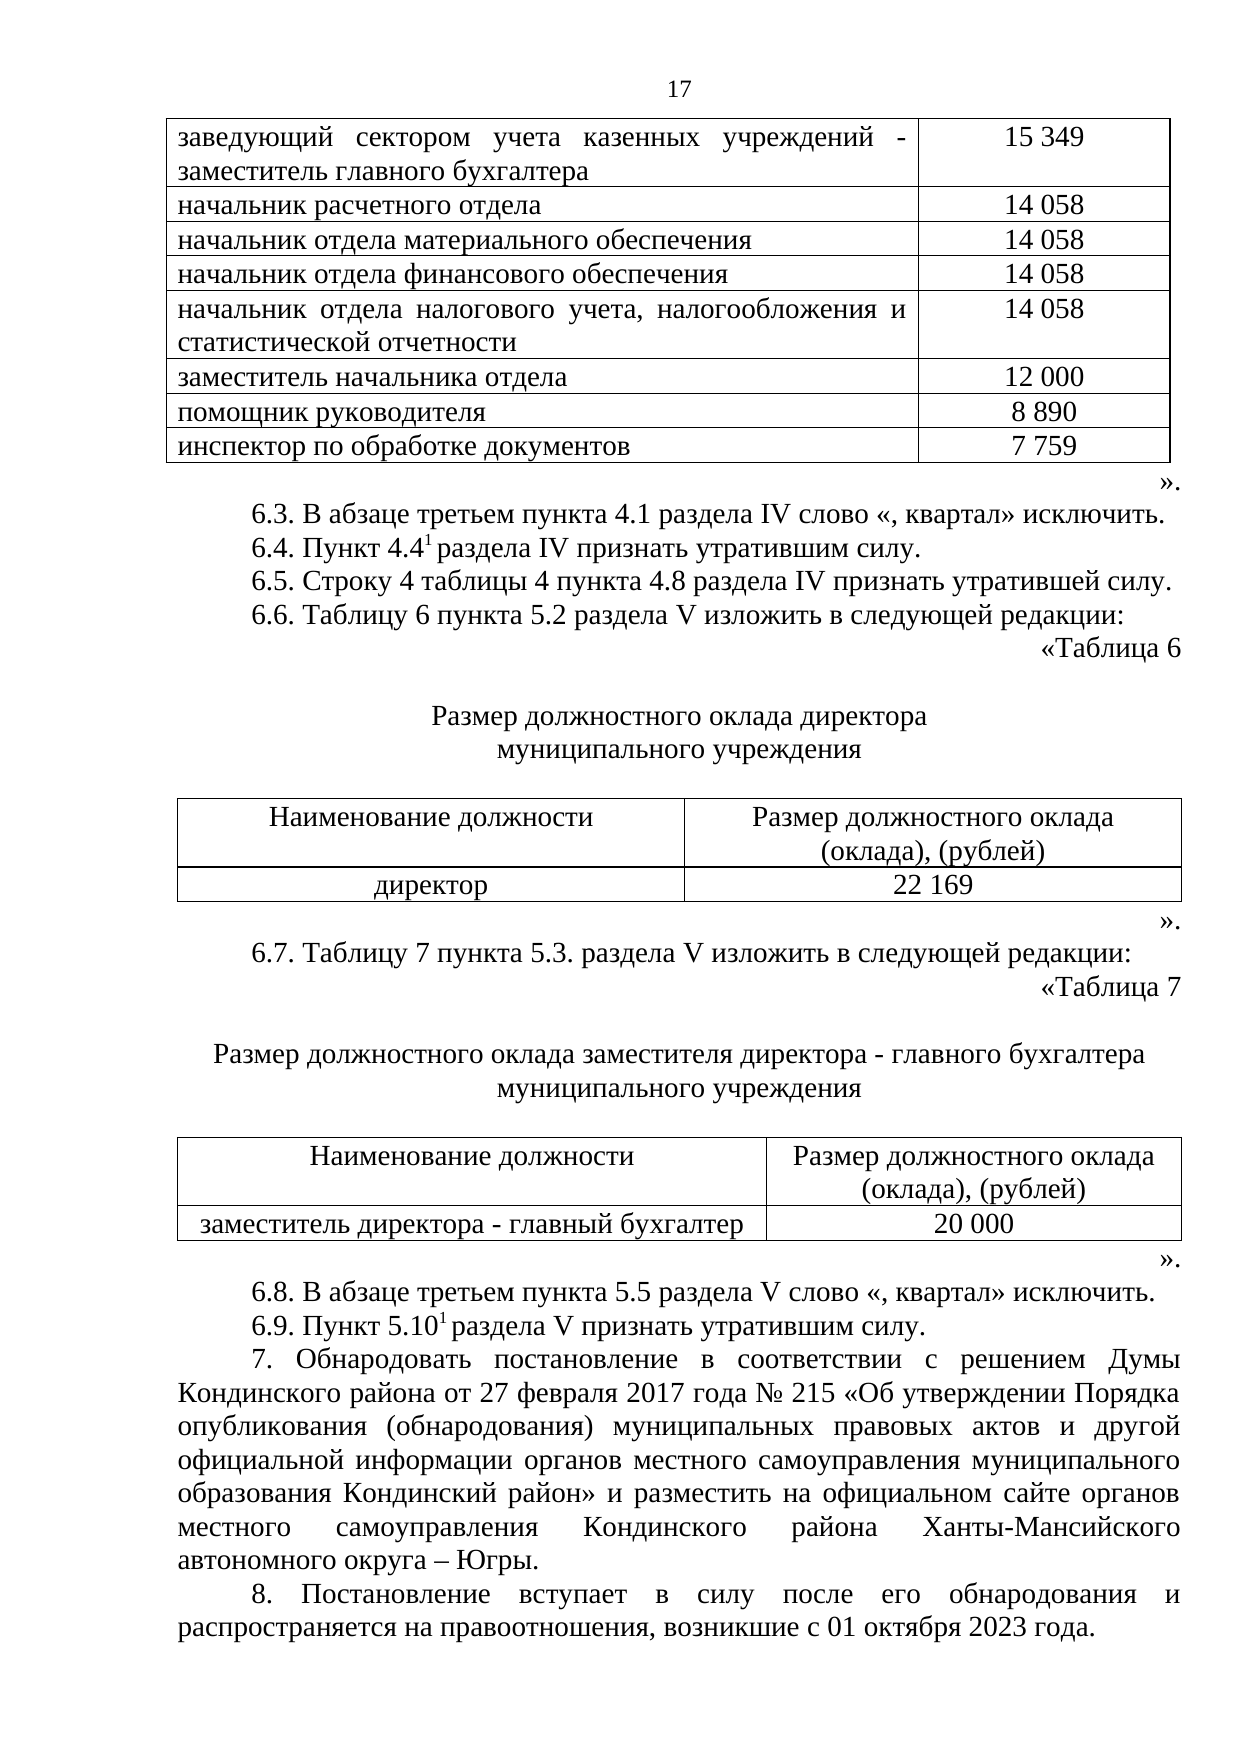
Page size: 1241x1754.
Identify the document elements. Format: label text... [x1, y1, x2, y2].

text ». [177, 463, 1181, 496]
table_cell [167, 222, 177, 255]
table_cell 20 000 [767, 1206, 1181, 1239]
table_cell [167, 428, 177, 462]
text 8. Постановление вступает в силу после его обнародования и распространяется на правоотношения, возникшие с 01 октября 2023 года. [177, 1576, 1181, 1643]
table_cell 14 058 [919, 256, 1169, 290]
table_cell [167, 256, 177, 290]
text ». [177, 902, 1181, 936]
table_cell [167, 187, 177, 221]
text Размер должностного оклада заместителя директора - главного бухгалтера муниципального учреждения [177, 1036, 1181, 1103]
text 7. Обнародовать постановление в соответствии с решением Думы Кондинского района от 27 февраля 2017 года № 215 «Об утверждении Порядка опубликования (обнародования) муниципальных правовых актов и другой официальной информации органов местного самоуправления муниципального образования Кондинский район» и разместить на официальном сайте органов местного самоуправления Кондинского района Ханты-Мансийского автономного округа – Югры. [177, 1341, 1181, 1576]
text 6.9. Пункт 5.101 раздела V признать утратившим силу. [177, 1308, 1181, 1341]
table_header Наименование должности [178, 799, 684, 866]
text муниципального учреждения [177, 731, 1181, 765]
table_cell 14 058 [919, 291, 1169, 358]
text 6.4. Пункт 4.41 раздела IV признать утратившим силу. [177, 530, 1181, 563]
text 6.3. В абзаце третьем пункта 4.1 раздела IV слово «, квартал» исключить. [177, 496, 1181, 530]
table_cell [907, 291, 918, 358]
table_cell 14 058 [919, 222, 1169, 255]
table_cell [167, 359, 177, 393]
table_cell 14 058 [919, 187, 1169, 221]
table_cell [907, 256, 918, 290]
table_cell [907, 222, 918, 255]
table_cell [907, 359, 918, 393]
text 6.5. Строку 4 таблицы 4 пункта 4.8 раздела IV признать утратившей силу. [177, 563, 1181, 597]
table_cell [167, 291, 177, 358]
text 6.8. В абзаце третьем пункта 5.5 раздела V слово «, квартал» исключить. [177, 1274, 1181, 1308]
table_header Размер должностного оклада (оклада), (рублей) [685, 799, 1181, 866]
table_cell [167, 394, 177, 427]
table_cell директор [178, 868, 684, 901]
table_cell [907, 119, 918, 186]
table_cell 22 169 [685, 868, 1181, 901]
table_header Размер должностного оклада (оклада), (рублей) [767, 1138, 1181, 1205]
text Размер должностного оклада директора [177, 698, 1181, 731]
text «Таблица 7 [177, 969, 1181, 1003]
table_cell заместитель директора - главный бухгалтер [178, 1206, 766, 1239]
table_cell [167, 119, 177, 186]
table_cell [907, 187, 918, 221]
table_header Наименование должности [178, 1138, 766, 1205]
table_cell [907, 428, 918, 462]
text 6.6. Таблицу 6 пункта 5.2 раздела V изложить в следующей редакции: [177, 597, 1181, 631]
table_cell 15 349 [919, 119, 1169, 186]
text 6.7. Таблицу 7 пункта 5.3. раздела V изложить в следующей редакции: [177, 936, 1181, 969]
text ». [177, 1241, 1181, 1274]
text «Таблица 6 [177, 631, 1181, 664]
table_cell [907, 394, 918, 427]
